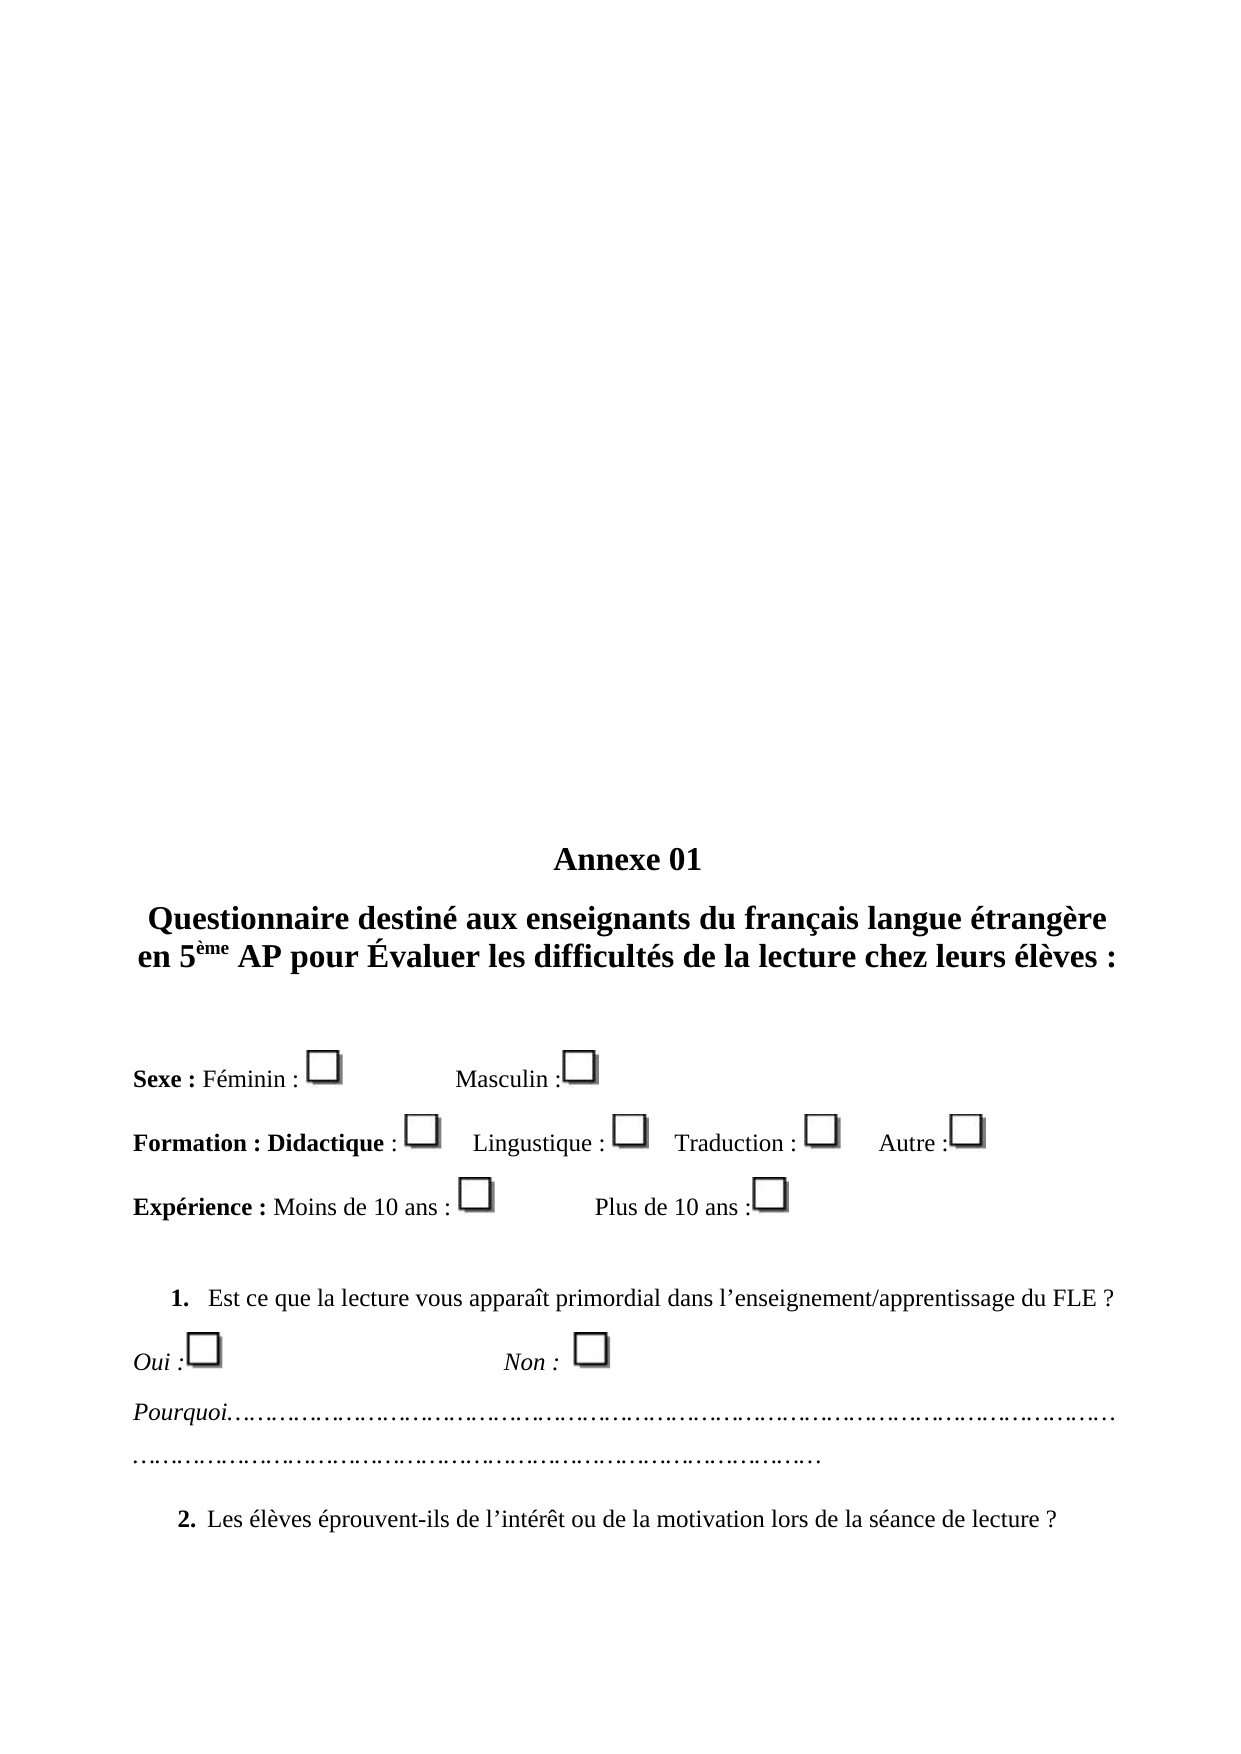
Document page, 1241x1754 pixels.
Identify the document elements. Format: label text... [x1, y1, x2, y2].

picture [305, 1050, 343, 1088]
picture [948, 1114, 986, 1152]
text Pourquoi…………………………………………………………………………………………………………………………………………………………………………………………… [133, 1397, 1122, 1468]
picture [803, 1114, 841, 1152]
picture [457, 1177, 495, 1216]
text Questionnaire destiné aux enseignants du français langue étrangère en 5ème AP pour Évaluer les difficultés de la lecture chez leurs élèves : [133, 898, 1122, 975]
text Oui : Non : [133, 1333, 1122, 1376]
picture [561, 1050, 599, 1088]
table_header Les élèves éprouvent-ils de l’intérêt ou de la motivation lors de la séance de lecture ? [103, 1504, 1063, 1553]
picture [611, 1114, 649, 1152]
text Formation : Didactique : Lingustique : Traduction : Autre : [133, 1114, 1122, 1157]
picture [403, 1114, 442, 1152]
text Expérience : Moins de 10 ans : Plus de 10 ans : [133, 1178, 1122, 1221]
picture [185, 1332, 223, 1371]
picture [751, 1177, 789, 1216]
picture [572, 1332, 611, 1371]
text Annexe 01 [133, 839, 1122, 878]
text Sexe : Féminin : Masculin : [133, 1050, 1122, 1093]
list Est ce que la lecture vous apparaît primordial dans l’enseignement/apprentissage du FLE ? [170, 1283, 1122, 1312]
